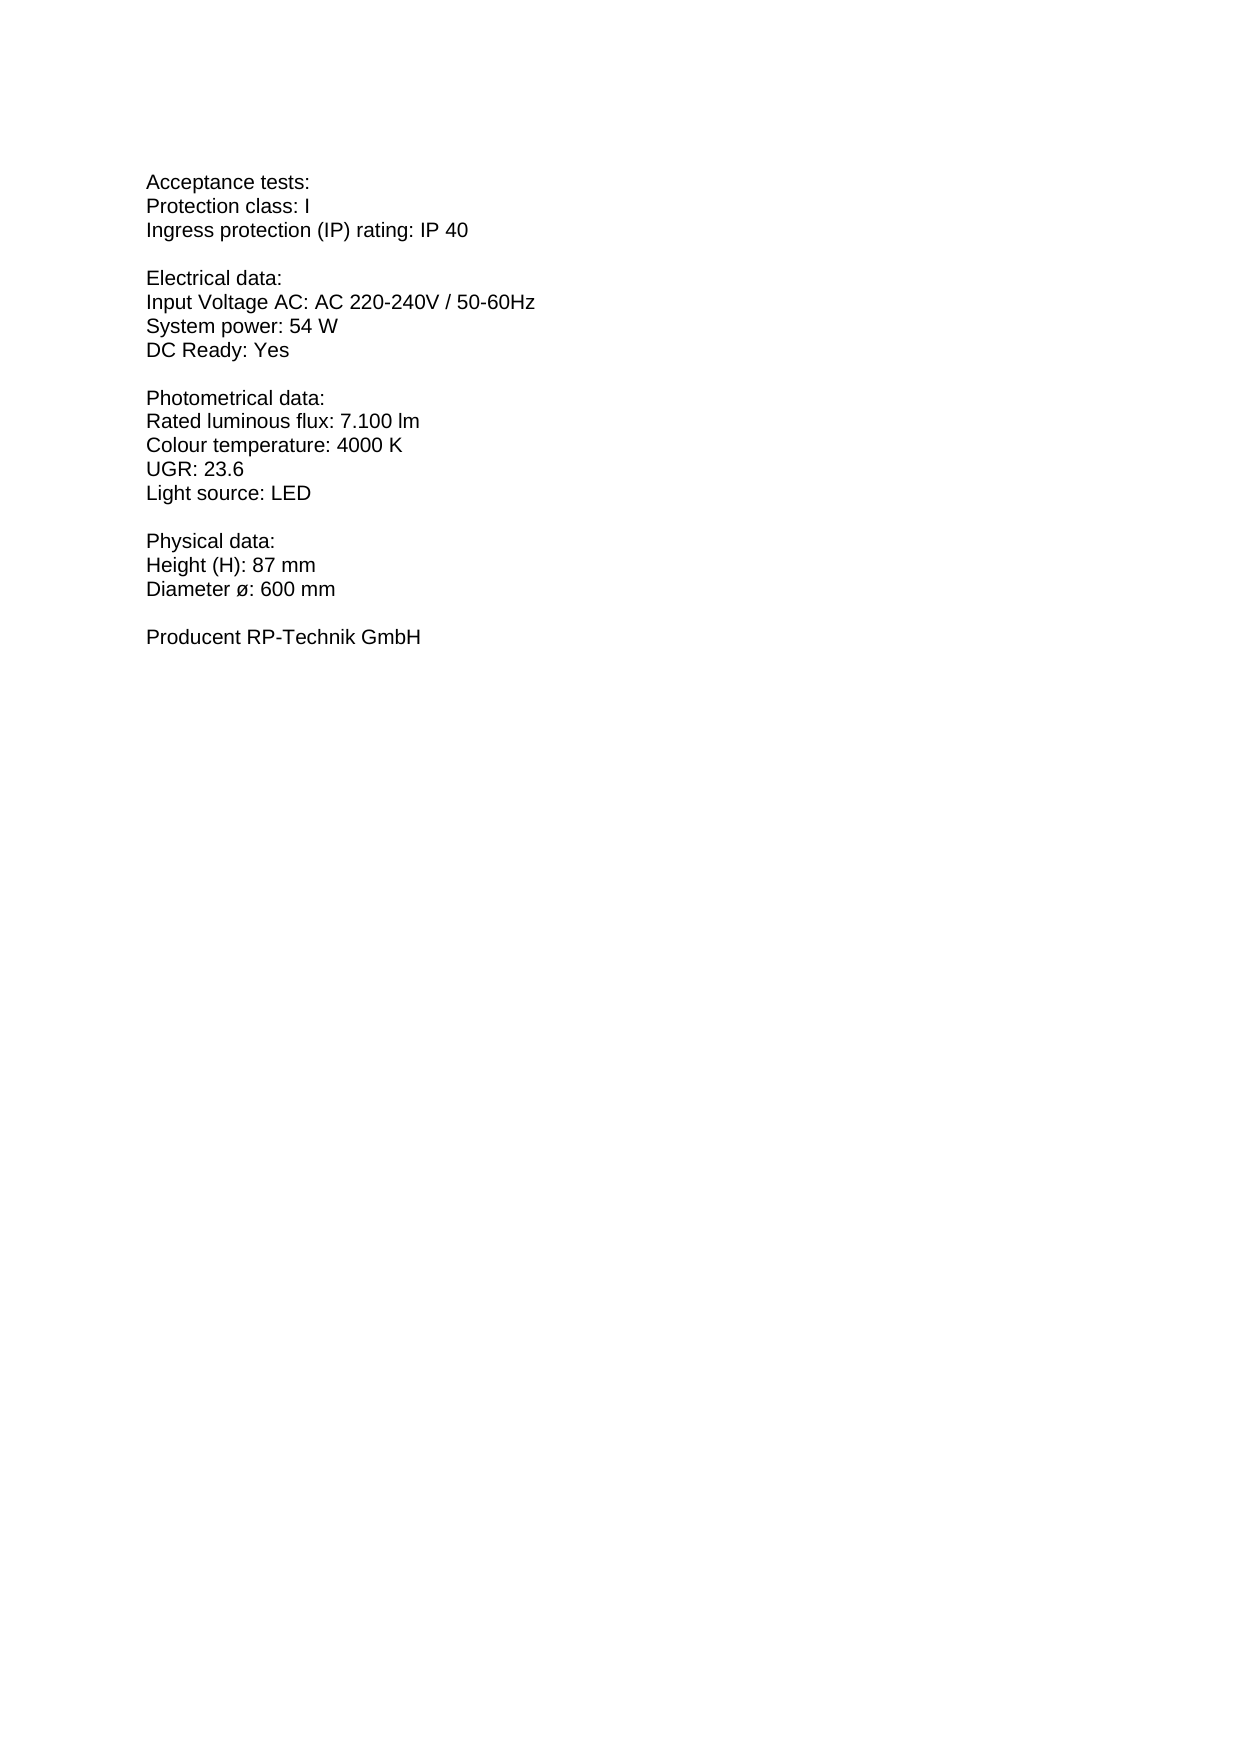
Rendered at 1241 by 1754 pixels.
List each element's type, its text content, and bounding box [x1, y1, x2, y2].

text Acceptance tests: [146, 170, 1094, 194]
text DC Ready: Yes [146, 337, 1094, 361]
text Input Voltage AC: AC 220-240V / 50-60Hz [146, 289, 1094, 313]
text Producent RP-Technik GmbH [146, 625, 1094, 649]
text Ingress protection (IP) rating: IP 40 [146, 218, 1094, 242]
text Photometrical data: [146, 385, 1094, 409]
text Height (H): 87 mm [146, 553, 1094, 577]
text System power: 54 W [146, 313, 1094, 337]
text Colour temperature: 4000 K [146, 433, 1094, 457]
text Electrical data: [146, 266, 1094, 289]
text UGR: 23.6 [146, 457, 1094, 481]
text Physical data: [146, 529, 1094, 553]
text Rated luminous flux: 7.100 lm [146, 409, 1094, 433]
text Diameter ø: 600 mm [146, 577, 1094, 601]
text Light source: LED [146, 481, 1094, 505]
text Protection class: I [146, 194, 1094, 218]
